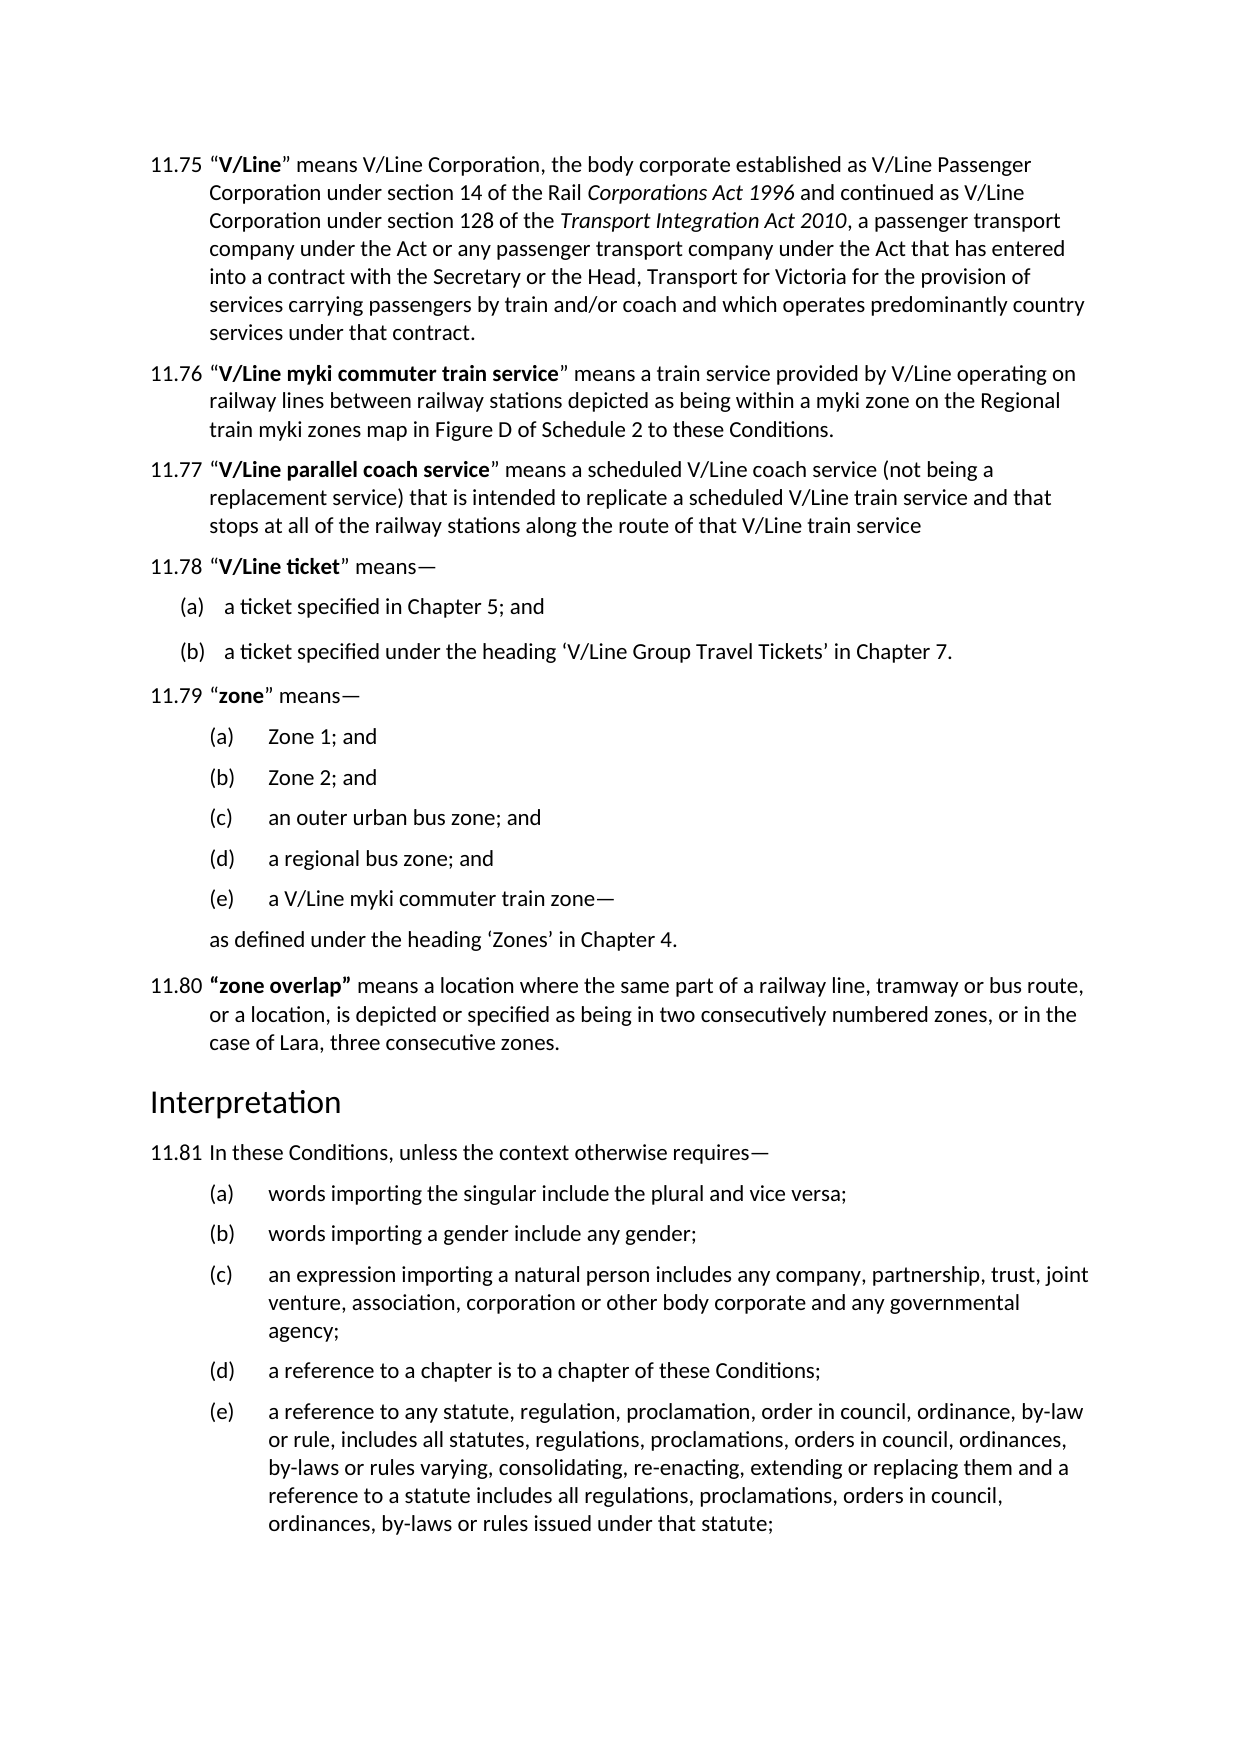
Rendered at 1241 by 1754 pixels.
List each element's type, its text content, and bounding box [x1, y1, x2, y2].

list an expression importing a natural person includes any company, partnership, trust, joint venture, association, corporation or other body corporate and any governmental agency; [209, 1260, 1090, 1344]
list Zone 2; and [209, 763, 1090, 791]
list “V/Line myki commuter train service” means a train service provided by V/Line operating on railway lines between railway stations depicted as being within a myki zone on the Regional train myki zones map in Figure D of Schedule 2 to these Conditions. [150, 359, 1090, 443]
list a regional bus zone; and [209, 844, 1090, 872]
list a reference to any statute, regulation, proclamation, order in council, ordinance, by-law or rule, includes all statutes, regulations, proclamations, orders in council, ordinances, by-laws or rules varying, consolidating, re-enacting, extending or replacing them and a reference to a statute includes all regulations, proclamations, orders in council, ordinances, by-laws or rules issued under that statute; [209, 1397, 1090, 1537]
list a reference to a chapter is to a chapter of these Conditions; [209, 1356, 1090, 1384]
list “V/Line parallel coach service” means a scheduled V/Line coach service (not being a replacement service) that is intended to replicate a scheduled V/Line train service and that stops at all of the railway stations along the route of that V/Line train service [150, 455, 1090, 539]
list Zone 1; and [209, 722, 1090, 750]
list an outer urban bus zone; and [209, 803, 1090, 831]
list a V/Line myki commuter train zone— [209, 884, 1090, 912]
list words importing a gender include any gender; [209, 1219, 1090, 1247]
list In these Conditions, unless the context otherwise requires— [150, 1138, 1090, 1166]
list “zone” means— [150, 682, 1090, 710]
list words importing the singular include the plural and vice versa; [209, 1179, 1090, 1207]
subtitle Interpretation [150, 1081, 1090, 1121]
list “zone overlap” means a location where the same part of a railway line, tramway or bus route, or a location, is depicted or specified as being in two consecutively numbered zones, or in the case of Lara, three consecutive zones. [150, 972, 1090, 1056]
list “V/Line ticket” means— [150, 552, 1090, 580]
list a ticket specified in Chapter 5; and [179, 592, 1090, 620]
list a ticket specified under the heading ‘V/Line Group Travel Tickets’ in Chapter 7. [179, 637, 1090, 665]
text as defined under the heading ‘Zones’ in Chapter 4. [150, 925, 1090, 953]
list “V/Line” means V/Line Corporation, the body corporate established as V/Line Passenger Corporation under section 14 of the Rail Corporations Act 1996 and continued as V/Line Corporation under section 128 of the Transport Integration Act 2010, a passenger transport company under the Act or any passenger transport company under the Act that has entered into a contract with the Secretary or the Head, Transport for Victoria for the provision of services carrying passengers by train and/or coach and which operates predominantly country services under that contract. [150, 150, 1090, 346]
